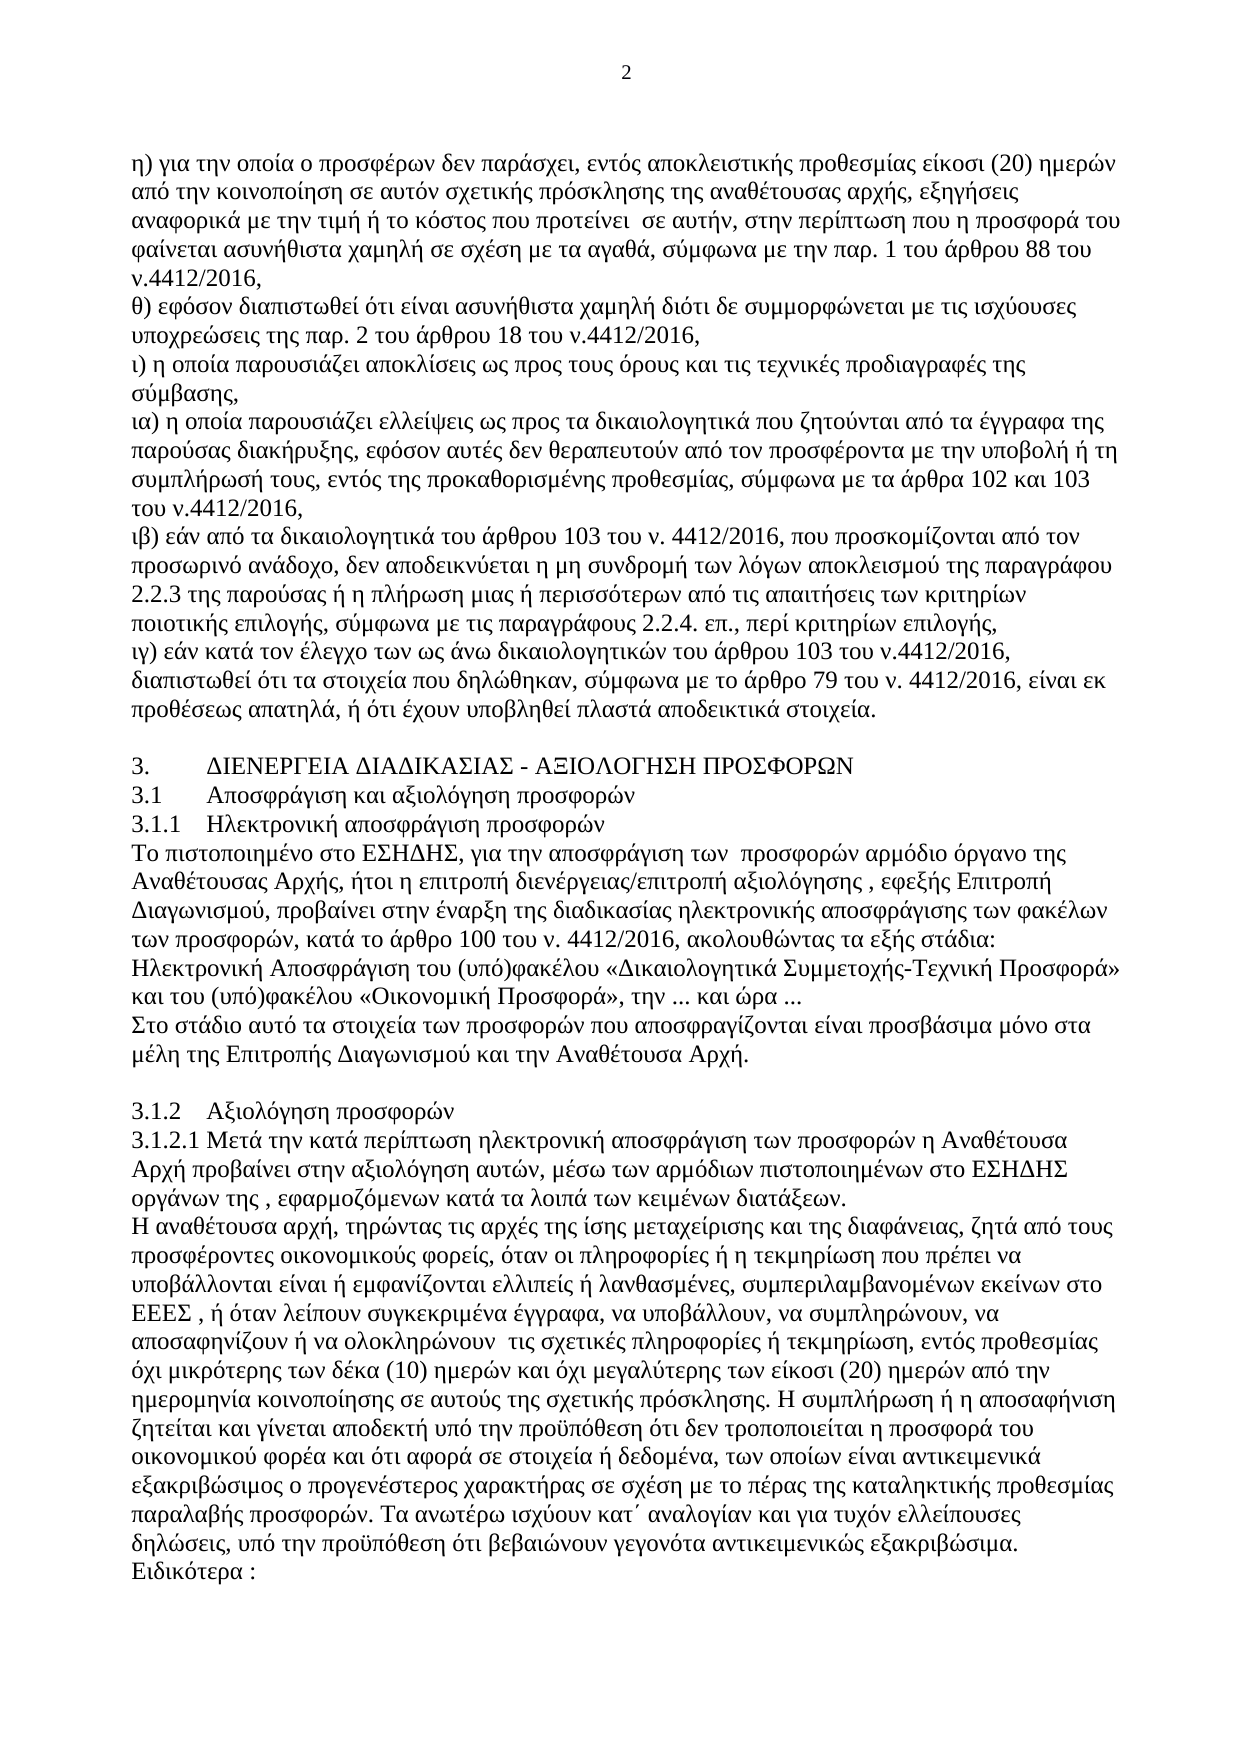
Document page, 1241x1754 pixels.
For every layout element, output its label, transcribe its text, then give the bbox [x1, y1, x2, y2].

text 3. ΔΙΕΝΕΡΓΕΙΑ ΔΙΑΔΙΚΑΣΙΑΣ - ΑΞΙΟΛΟΓΗΣΗ ΠΡΟΣΦΟΡΩΝ [131, 751, 1122, 780]
text Το πιστοποιημένο στο ΕΣΗΔΗΣ, για την αποσφράγιση των προσφορών αρμόδιο όργανο της Αναθέτουσας Αρχής, ήτοι η επιτροπή διενέργειας/επιτροπή αξιολόγησης , εφεξής Επιτροπή Διαγωνισμού, προβαίνει στην έναρξη της διαδικασίας ηλεκτρονικής αποσφράγισης των φακέλων των προσφορών, κατά το άρθρο 100 του ν. 4412/2016, ακολουθώντας τα εξής στάδια: [131, 838, 1122, 953]
text 3.1.1 Ηλεκτρονική αποσφράγιση προσφορών [131, 809, 1122, 838]
text ια) η οποία παρουσιάζει ελλείψεις ως προς τα δικαιολογητικά που ζητούνται από τα έγγραφα της παρούσας διακήρυξης, εφόσον αυτές δεν θεραπευτούν από τον προσφέροντα με την υποβολή ή τη συμπλήρωσή τους, εντός της προκαθορισμένης προθεσμίας, σύμφωνα με τα άρθρα 102 και 103 του ν.4412/2016, [131, 406, 1122, 521]
text ι) η οποία παρουσιάζει αποκλίσεις ως προς τους όρους και τις τεχνικές προδιαγραφές της σύμβασης, [131, 349, 1122, 406]
text θ) εφόσον διαπιστωθεί ότι είναι ασυνήθιστα χαμηλή διότι δε συμμορφώνεται με τις ισχύουσες υποχρεώσεις της παρ. 2 του άρθρου 18 του ν.4412/2016, [131, 291, 1122, 349]
text 3.1 Αποσφράγιση και αξιολόγηση προσφορών [131, 780, 1122, 809]
text ιβ) εάν από τα δικαιολογητικά του άρθρου 103 του ν. 4412/2016, που προσκομίζονται από τον προσωρινό ανάδοχο, δεν αποδεικνύεται η μη συνδρομή των λόγων αποκλεισμού της παραγράφου 2.2.3 της παρούσας ή η πλήρωση μιας ή περισσότερων από τις απαιτήσεις των κριτηρίων ποιοτικής επιλογής, σύμφωνα με τις παραγράφους 2.2.4. επ., περί κριτηρίων επιλογής, [131, 521, 1122, 636]
text 3.1.2.1 Μετά την κατά περίπτωση ηλεκτρονική αποσφράγιση των προσφορών η Αναθέτουσα Αρχή προβαίνει στην αξιολόγηση αυτών, μέσω των αρμόδιων πιστοποιημένων στο ΕΣΗΔΗΣ οργάνων της , εφαρμοζόμενων κατά τα λοιπά των κειμένων διατάξεων. [131, 1125, 1122, 1211]
text η) για την οποία ο προσφέρων δεν παράσχει, εντός αποκλειστικής προθεσμίας είκοσι (20) ημερών από την κοινοποίηση σε αυτόν σχετικής πρόσκλησης της αναθέτουσας αρχής, εξηγήσεις αναφορικά με την τιμή ή το κόστος που προτείνει σε αυτήν, στην περίπτωση που η προσφορά του φαίνεται ασυνήθιστα χαμηλή σε σχέση με τα αγαθά, σύμφωνα με την παρ. 1 του άρθρου 88 του ν.4412/2016, [131, 148, 1122, 291]
text Ειδικότερα : [131, 1556, 1122, 1585]
text 3.1.2 Αξιολόγηση προσφορών [131, 1096, 1122, 1125]
text ιγ) εάν κατά τον έλεγχο των ως άνω δικαιολογητικών του άρθρου 103 του ν.4412/2016, διαπιστωθεί ότι τα στοιχεία που δηλώθηκαν, σύμφωνα με το άρθρο 79 του ν. 4412/2016, είναι εκ προθέσεως απατηλά, ή ότι έχουν υποβληθεί πλαστά αποδεικτικά στοιχεία. [131, 636, 1122, 723]
text Στο στάδιο αυτό τα στοιχεία των προσφορών που αποσφραγίζονται είναι προσβάσιμα μόνο στα μέλη της Επιτροπής Διαγωνισμού και την Αναθέτουσα Αρχή. [131, 1010, 1122, 1068]
text Η αναθέτουσα αρχή, τηρώντας τις αρχές της ίσης μεταχείρισης και της διαφάνειας, ζητά από τους προσφέροντες οικονομικούς φορείς, όταν οι πληροφορίες ή η τεκμηρίωση που πρέπει να υποβάλλονται είναι ή εμφανίζονται ελλιπείς ή λανθασμένες, συμπεριλαμβανομένων εκείνων στο ΕΕΕΣ , ή όταν λείπουν συγκεκριμένα έγγραφα, να υποβάλλουν, να συμπληρώνουν, να αποσαφηνίζουν ή να ολοκληρώνουν τις σχετικές πληροφορίες ή τεκμηρίωση, εντός προθεσμίας όχι μικρότερης των δέκα (10) ημερών και όχι μεγαλύτερης των είκοσι (20) ημερών από την ημερομηνία κοινοποίησης σε αυτούς της σχετικής πρόσκλησης. Η συμπλήρωση ή η αποσαφήνιση ζητείται και γίνεται αποδεκτή υπό την προϋπόθεση ότι δεν τροποποιείται η προσφορά του οικονομικού φορέα και ότι αφορά σε στοιχεία ή δεδομένα, των οποίων είναι αντικειμενικά εξακριβώσιμος ο προγενέστερος χαρακτήρας σε σχέση με το πέρας της καταληκτικής προθεσμίας παραλαβής προσφορών. Τα ανωτέρω ισχύουν κατ΄ αναλογίαν και για τυχόν ελλείπουσες δηλώσεις, υπό την προϋπόθεση ότι βεβαιώνουν γεγονότα αντικειμενικώς εξακριβώσιμα. [131, 1211, 1122, 1556]
text Ηλεκτρονική Αποσφράγιση του (υπό)φακέλου «Δικαιολογητικά Συμμετοχής-Τεχνική Προσφορά» και του (υπό)φακέλου «Οικονομική Προσφορά», την ... και ώρα ... [131, 953, 1122, 1010]
